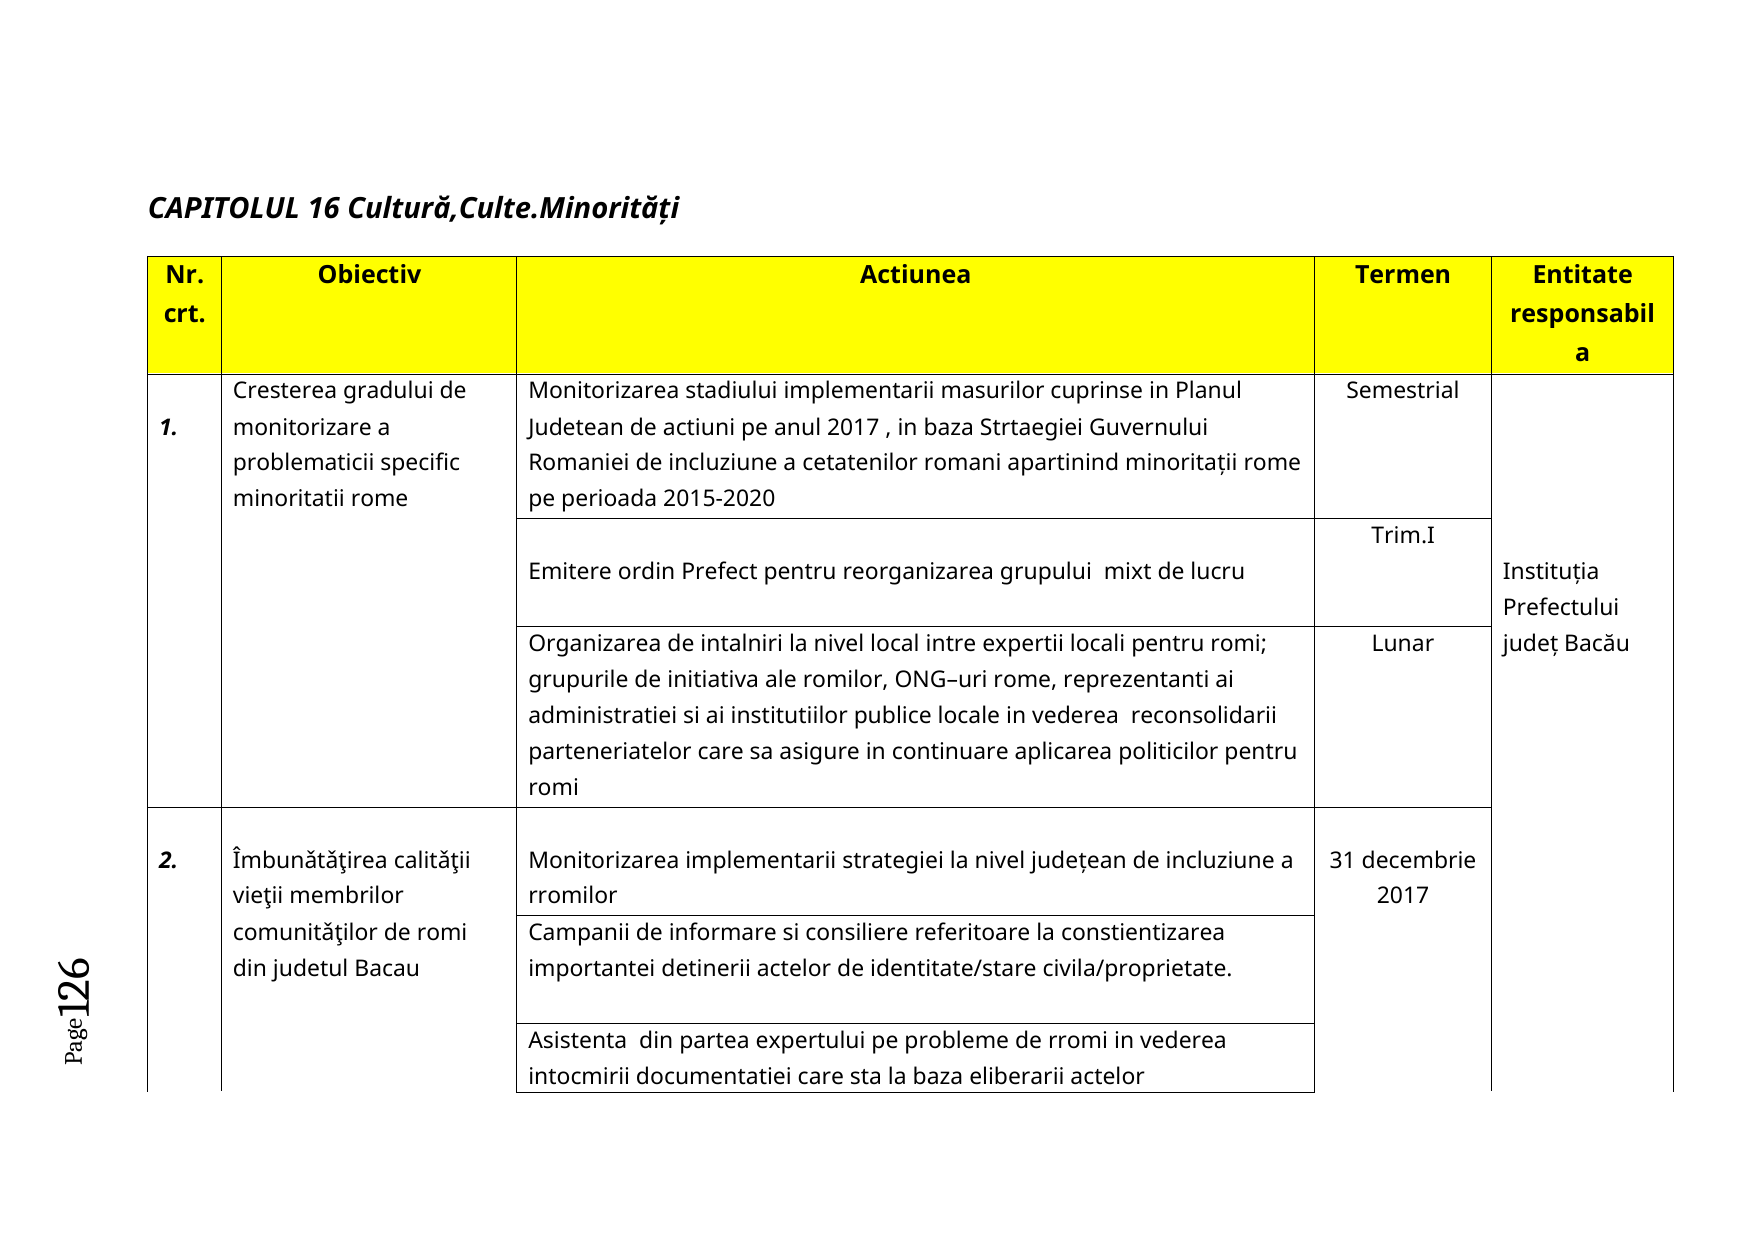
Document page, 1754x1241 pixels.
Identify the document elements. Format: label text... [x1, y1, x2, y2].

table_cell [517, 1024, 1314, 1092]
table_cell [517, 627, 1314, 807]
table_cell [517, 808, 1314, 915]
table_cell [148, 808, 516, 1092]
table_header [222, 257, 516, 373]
text CAPITOLUL 16 Cultură,Culte.Minorități [148, 187, 1624, 227]
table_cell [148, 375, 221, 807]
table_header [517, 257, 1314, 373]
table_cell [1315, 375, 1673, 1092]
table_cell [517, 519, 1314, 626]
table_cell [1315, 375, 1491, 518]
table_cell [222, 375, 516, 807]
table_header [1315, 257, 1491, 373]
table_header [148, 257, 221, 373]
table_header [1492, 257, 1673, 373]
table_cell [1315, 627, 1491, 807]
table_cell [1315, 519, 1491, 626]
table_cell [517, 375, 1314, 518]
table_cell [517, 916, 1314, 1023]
